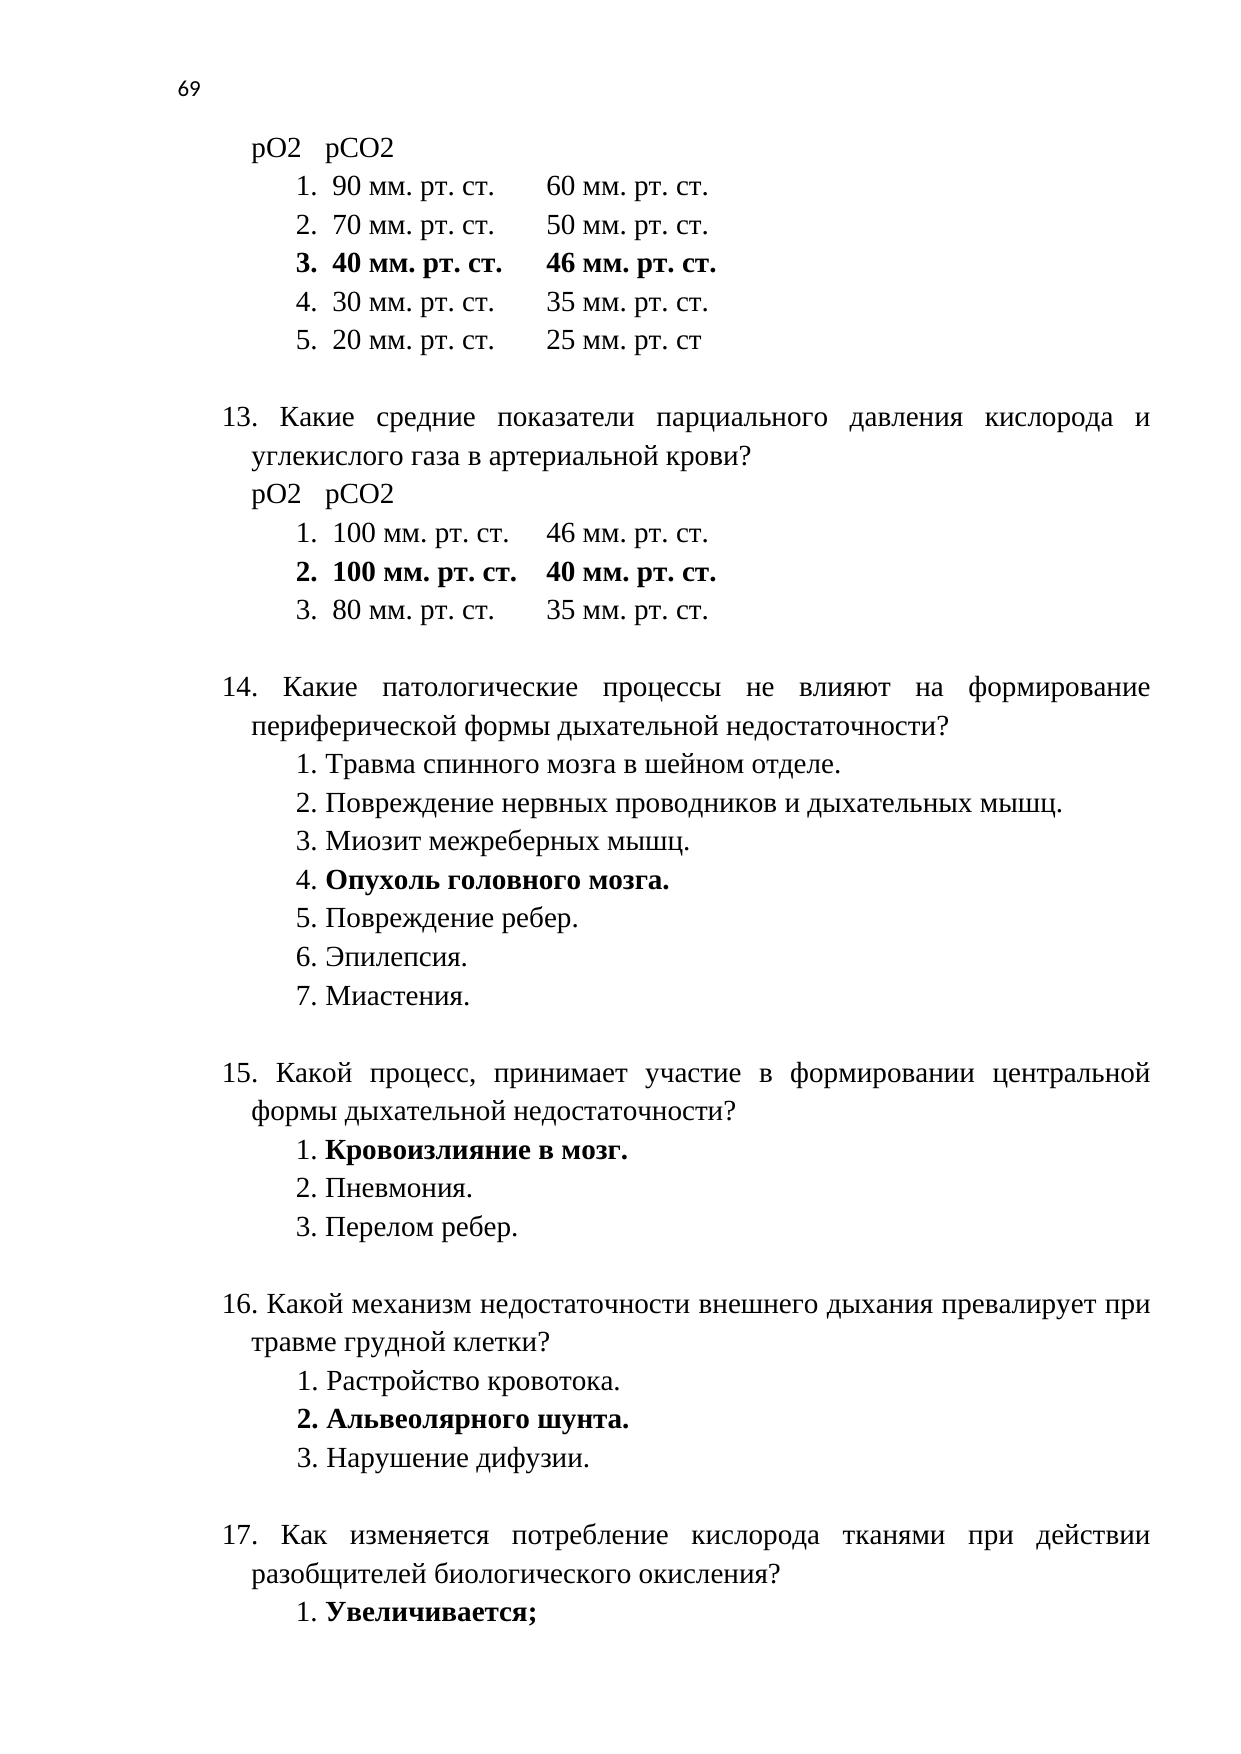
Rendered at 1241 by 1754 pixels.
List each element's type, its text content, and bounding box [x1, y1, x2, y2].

list Повреждение ребер. [296, 901, 1152, 934]
list Опухоль головного мозга. [296, 862, 1152, 896]
text 14. Какие патологические процессы не влияют на формирование периферической формы дыхательной недостаточности? [222, 669, 1152, 741]
list 30 мм. рт. ст. 35 мм. рт. ст. [296, 284, 1152, 317]
list 100 мм. рт. ст. 46 мм. рт. ст. [296, 515, 1152, 549]
list 20 мм. рт. ст. 25 мм. рт. ст [296, 322, 1152, 356]
list Травма спинного мозга в шейном отделе. [296, 746, 1152, 780]
list Пневмония. [296, 1170, 1152, 1204]
text 15. Какой процесс, принимает участие в формировании центральной формы дыхательной недостаточности? [222, 1055, 1152, 1127]
list Миозит межреберных мышц. [296, 823, 1152, 857]
text 16. Какой механизм недостаточности внешнего дыхания превалирует при травме грудной клетки? [222, 1286, 1152, 1358]
list Перелом ребер. [296, 1209, 1152, 1242]
list Альвеолярного шунта. [297, 1402, 1152, 1435]
list Кровоизлияние в мозг. [296, 1132, 1152, 1165]
list 40 мм. рт. ст. 46 мм. рт. ст. [296, 245, 1152, 279]
text 13. Какие средние показатели парциального давления кислорода и углекислого газа в артериальной крови? [222, 399, 1152, 472]
list 100 мм. рт. ст. 40 мм. рт. ст. [296, 554, 1152, 587]
list 70 мм. рт. ст. 50 мм. рт. ст. [296, 207, 1152, 240]
list Увеличивается; [296, 1594, 1152, 1628]
list 80 мм. рт. ст. 35 мм. рт. ст. [296, 592, 1152, 626]
text рО2 рСО2 [222, 477, 1152, 510]
text 17. Как изменяется потребление кислорода тканями при действии разобщителей биологического окисления? [222, 1517, 1152, 1589]
list 90 мм. рт. ст. 60 мм. рт. ст. [296, 168, 1152, 202]
list Повреждение нервных проводников и дыхательных мышц. [296, 785, 1152, 818]
list Эпилепсия. [296, 939, 1152, 973]
list Нарушение дифузии. [297, 1440, 1152, 1474]
text рО2 рСО2 [222, 130, 1152, 163]
list Миастения. [296, 978, 1152, 1011]
list Растройство кровотока. [297, 1363, 1152, 1397]
